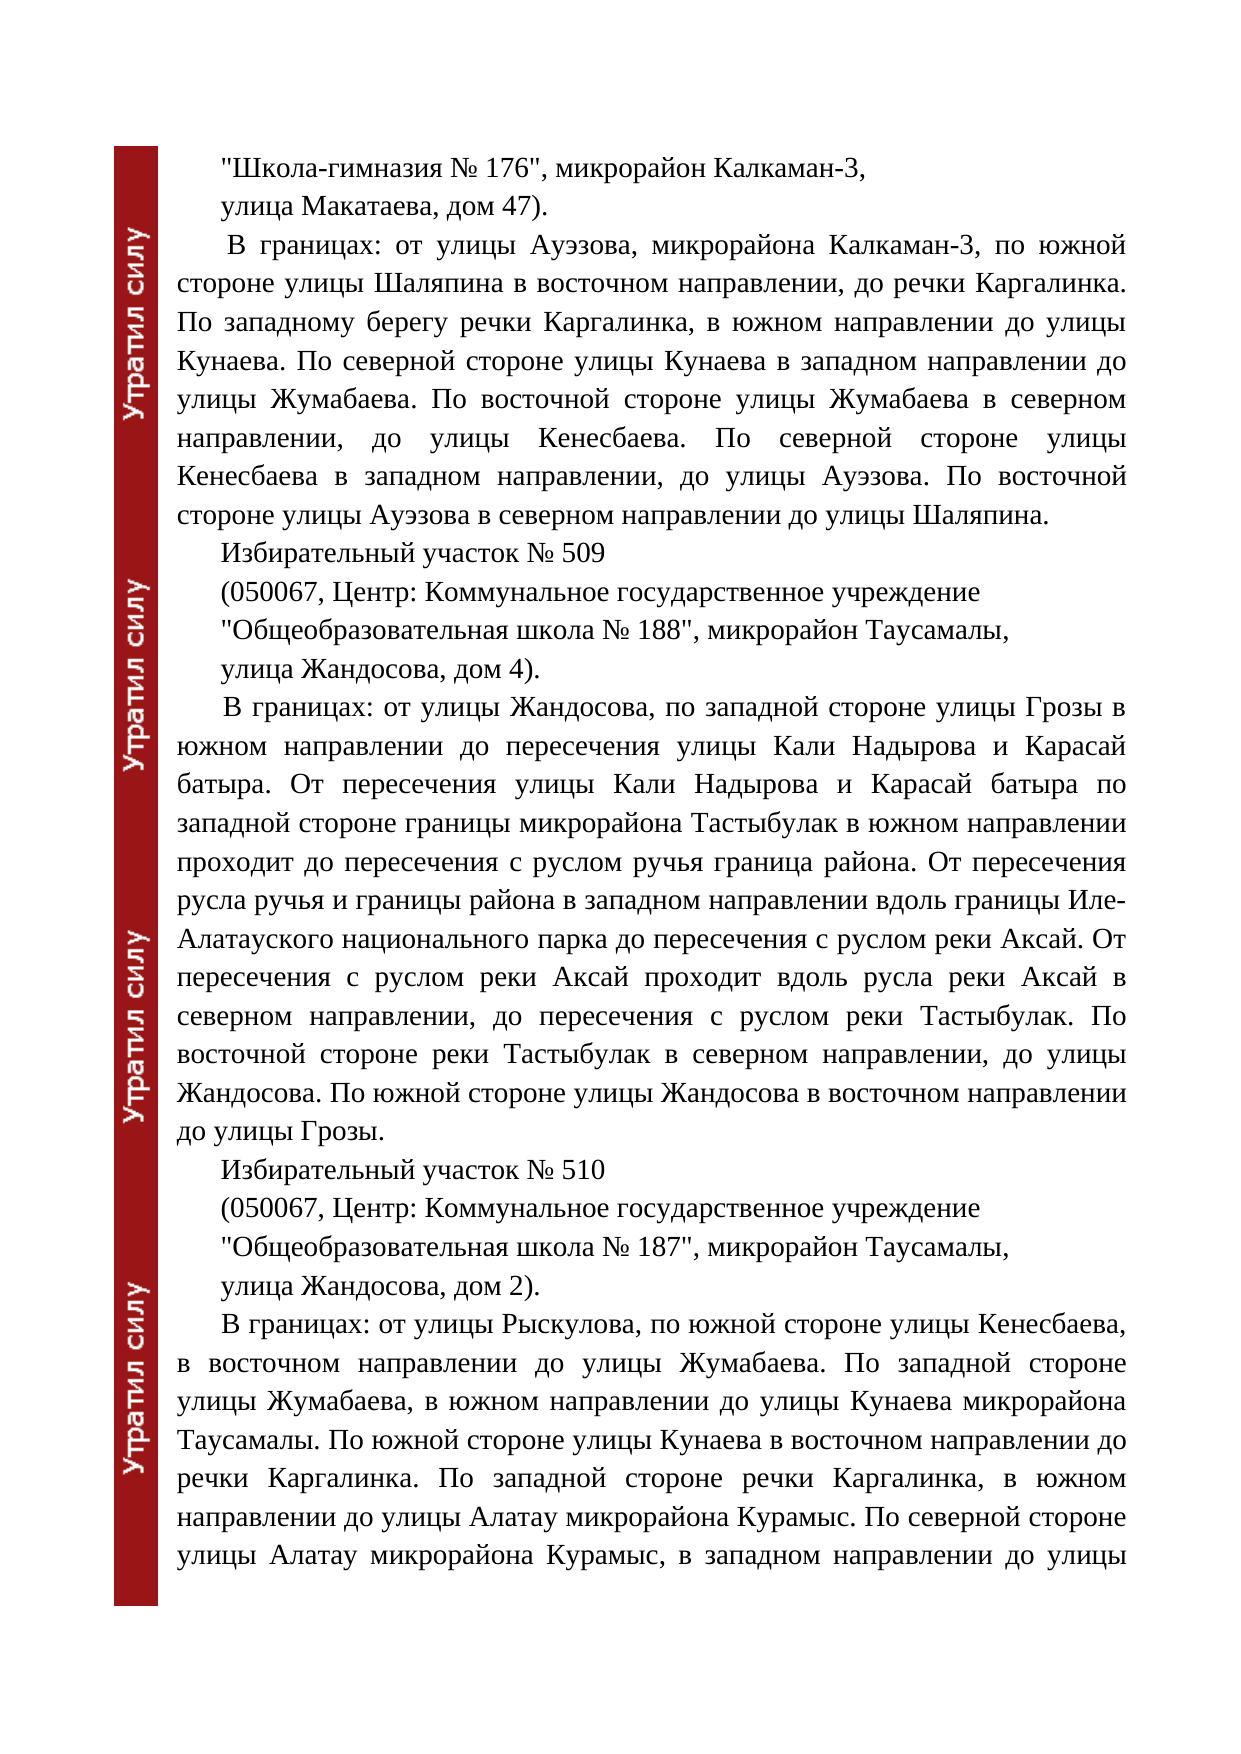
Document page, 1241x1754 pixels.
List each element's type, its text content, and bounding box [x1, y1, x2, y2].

text улица Жандосова, дом 2). [112, 1268, 1128, 1301]
picture [114, 646, 158, 651]
picture [114, 530, 158, 535]
text Избирательный участок № 509 [112, 535, 1128, 569]
text "Общеобразовательная школа № 187", микрорайон Таусамалы, [112, 1229, 1128, 1263]
picture [114, 684, 158, 689]
text (050067, Центр: Коммунальное государственное учреждение [112, 574, 1128, 607]
picture [114, 607, 158, 612]
text "Школа-гимназия № 176", микрорайон Калкаман-3, [112, 150, 1128, 183]
text улица Макатаева, дом 47). [112, 188, 1128, 222]
text В границах: от улицы Жандосова, по западной стороне улицы Грозы в южном направлении до пересечения улицы Кали Надырова и Карасай батыра. От пересечения улицы Кали Надырова и Карасай батыра по западной стороне границы микрорайона Тастыбулак в южном направлении проходит до пересечения с руслом ручья граница района. От пересечения русла ручья и границы района в западном направлении вдоль границы Иле-Алатауского национального парка до пересечения с руслом реки Аксай. От пересечения с руслом реки Аксай проходит вдоль русла реки Аксай в северном направлении, до пересечения с руслом реки Тастыбулак. По восточной стороне реки Тастыбулак в северном направлении, до улицы Жандосова. По южной стороне улицы Жандосова в восточном направлении до улицы Грозы. [112, 689, 1128, 1147]
picture [114, 146, 158, 150]
picture [114, 1224, 158, 1229]
picture [114, 1263, 158, 1268]
text Избирательный участок № 510 [112, 1152, 1128, 1186]
picture [114, 1301, 158, 1306]
picture [114, 183, 158, 188]
picture [114, 222, 158, 227]
text В границах: от улицы Ауэзова, микрорайона Калкаман-3, по южной стороне улицы Шаляпина в восточном направлении, до речки Каргалинка. По западному берегу речки Каргалинка, в южном направлении до улицы Кунаева. По северной стороне улицы Кунаева в западном направлении до улицы Жумабаева. По восточной стороне улицы Жумабаева в северном направлении, до улицы Кенесбаева. По северной стороне улицы Кенесбаева в западном направлении, до улицы Ауэзова. По восточной стороне улицы Ауэзова в северном направлении до улицы Шаляпина. [112, 227, 1128, 530]
text (050067, Центр: Коммунальное государственное учреждение [112, 1191, 1128, 1224]
picture [114, 1186, 158, 1191]
text "Общеобразовательная школа № 188", микрорайон Таусамалы, [112, 612, 1128, 646]
picture [114, 569, 158, 574]
text улица Жандосова, дом 4). [112, 651, 1128, 684]
picture [114, 1571, 158, 1606]
picture [114, 1147, 158, 1152]
